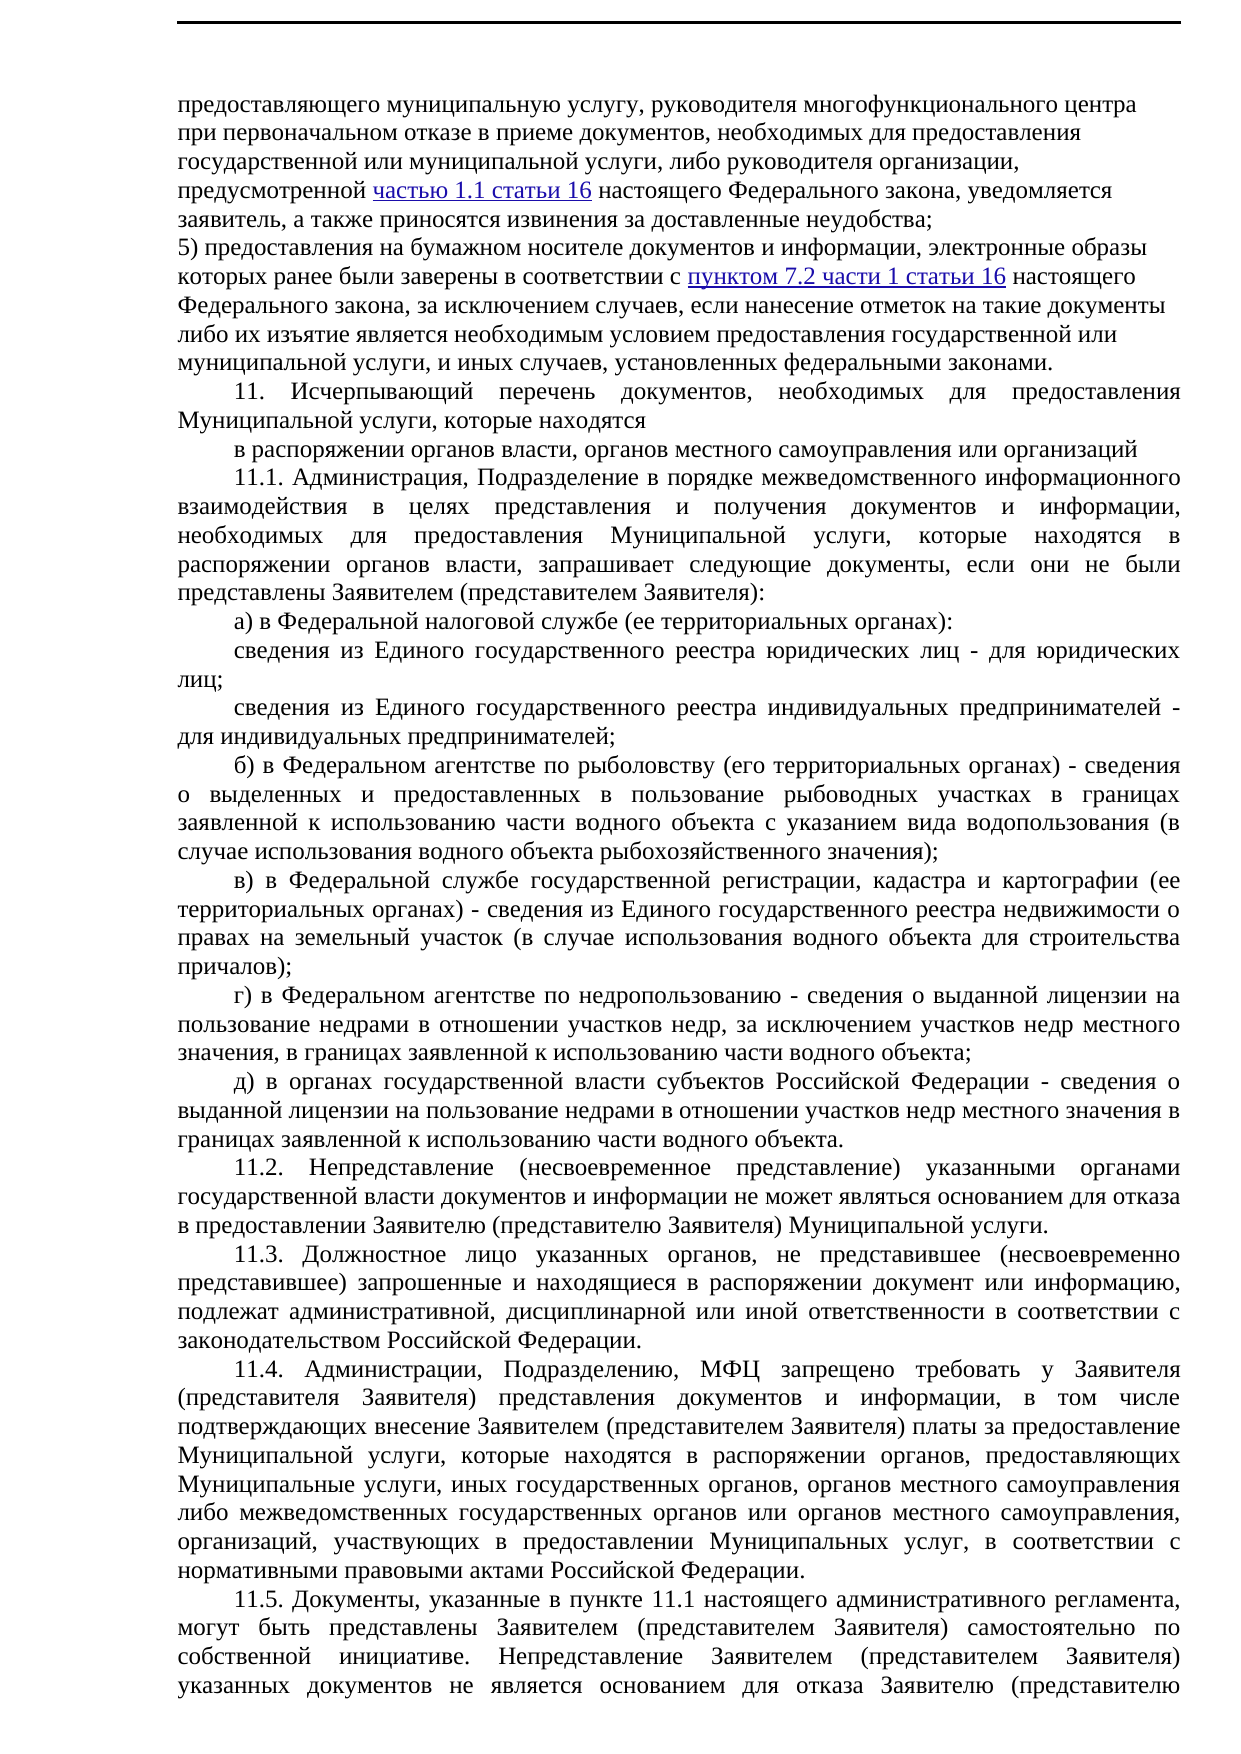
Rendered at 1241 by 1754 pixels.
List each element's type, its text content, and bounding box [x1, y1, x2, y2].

text б) в Федеральном агентстве по рыболовству (его территориальных органах) - сведения о выделенных и предоставленных в пользование рыбоводных участках в границах заявленной к использованию части водного объекта с указанием вида водопользования (в случае использования водного объекта рыбохозяйственного значения); [177, 750, 1181, 865]
text 11. Исчерпывающий перечень документов, необходимых для предоставления Муниципальной услуги, которые находятся [177, 376, 1181, 434]
text 5) предоставления на бумажном носителе документов и информации, электронные образы которых ранее были заверены в соответствии с пунктом 7.2 части 1 статьи 16 настоящего Федерального закона, за исключением случаев, если нанесение отметок на такие документы либо их изъятие является необходимым условием предоставления государственной или муниципальной услуги, и иных случаев, установленных федеральными законами. [177, 232, 1181, 376]
text 11.1. Администрация, Подразделение в порядке межведомственного информационного взаимодействия в целях представления и получения документов и информации, необходимых для предоставления Муниципальной услуги, которые находятся в распоряжении органов власти, запрашивает следующие документы, если они не были представлены Заявителем (представителем Заявителя): [177, 462, 1181, 606]
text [177, 1584, 1181, 1699]
text 11.3. Должностное лицо указанных органов, не представившее (несвоевременно представившее) запрошенные и находящиеся в распоряжении документ или информацию, подлежат административной, дисциплинарной или иной ответственности в соответствии с законодательством Российской Федерации. [177, 1239, 1181, 1354]
text а) в Федеральной налоговой службе (ее территориальных органах): [177, 606, 1181, 635]
text сведения из Единого государственного реестра юридических лиц - для юридических лиц; [177, 635, 1181, 692]
text 11.4. Администрации, Подразделению, МФЦ запрещено требовать у Заявителя (представителя Заявителя) представления документов и информации, в том числе подтверждающих внесение Заявителем (представителем Заявителя) платы за предоставление Муниципальной услуги, которые находятся в распоряжении органов, предоставляющих Муниципальные услуги, иных государственных органов, органов местного самоуправления либо межведомственных государственных органов или органов местного самоуправления, организаций, участвующих в предоставлении Муниципальных услуг, в соответствии с нормативными правовыми актами Российской Федерации. [177, 1354, 1181, 1584]
text в распоряжении органов власти, органов местного самоуправления или организаций [177, 434, 1181, 462]
text г) в Федеральном агентстве по недропользованию - сведения о выданной лицензии на пользование недрами в отношении участков недр, за исключением участков недр местного значения, в границах заявленной к использованию части водного объекта; [177, 980, 1181, 1066]
text в) в Федеральной службе государственной регистрации, кадастра и картографии (ее территориальных органах) - сведения из Единого государственного реестра недвижимости о правах на земельный участок (в случае использования водного объекта для строительства причалов); [177, 865, 1181, 980]
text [177, 89, 1181, 232]
text сведения из Единого государственного реестра индивидуальных предпринимателей - для индивидуальных предпринимателей; [177, 692, 1181, 750]
text 11.2. Непредставление (несвоевременное представление) указанными органами государственной власти документов и информации не может являться основанием для отказа в предоставлении Заявителю (представителю Заявителя) Муниципальной услуги. [177, 1152, 1181, 1239]
text д) в органах государственной власти субъектов Российской Федерации - сведения о выданной лицензии на пользование недрами в отношении участков недр местного значения в границах заявленной к использованию части водного объекта. [177, 1066, 1181, 1152]
